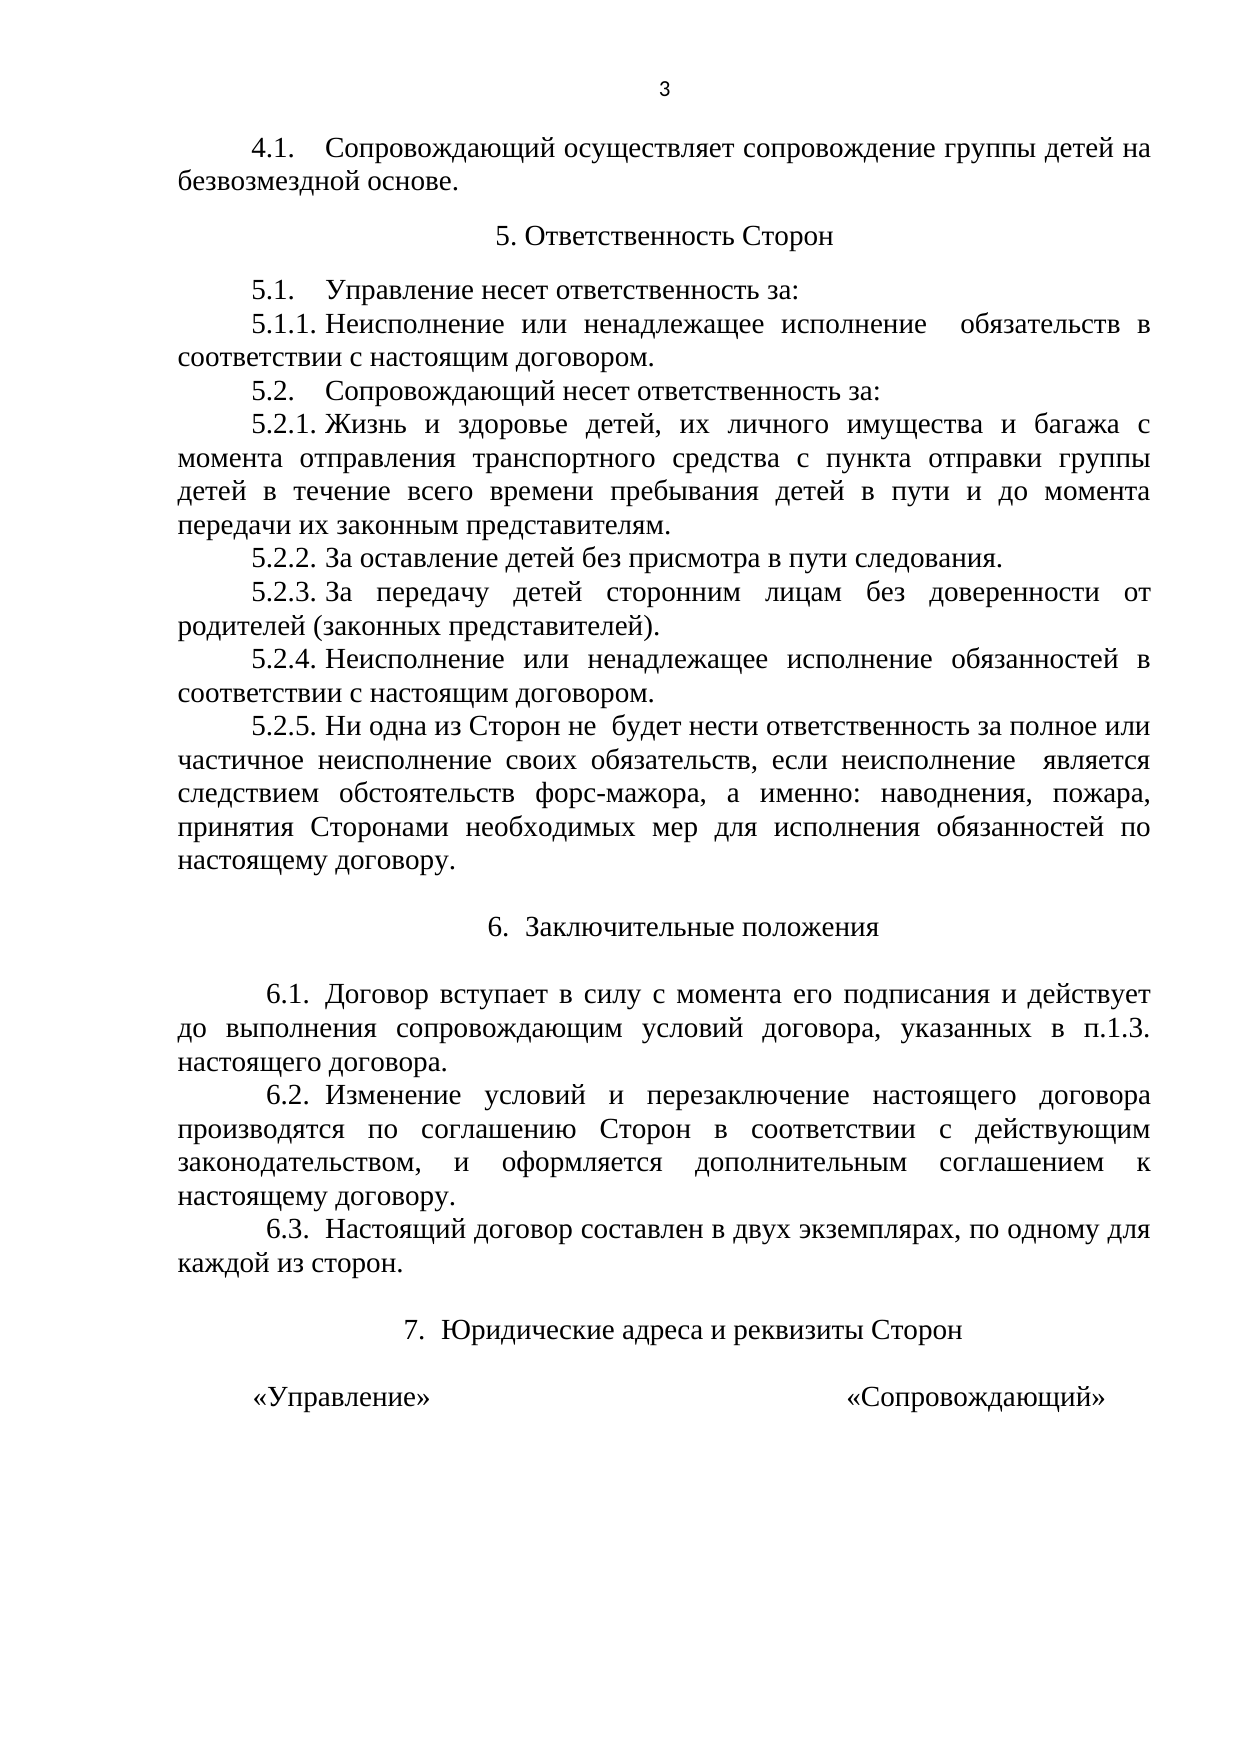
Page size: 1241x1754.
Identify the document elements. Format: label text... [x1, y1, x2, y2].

text 5.2.2. За оставление детей без присмотра в пути следования. [177, 541, 1152, 574]
text 5.1.1. Неисполнение или ненадлежащее исполнение обязательств в соответствии с настоящим договором. [177, 306, 1152, 373]
text «Управление» «Сопровождающий» [252, 1379, 1152, 1413]
text 5.2.1. Жизнь и здоровье детей, их личного имущества и багажа с момента отправления транспортного средства с пункта отправки группы детей в течение всего времени пребывания детей в пути и до момента передачи их законным представителям. [177, 406, 1152, 541]
text 5.2.4. Неисполнение или ненадлежащее исполнение обязанностей в соответствии с настоящим договором. [177, 641, 1152, 708]
text 6.1. Договор вступает в силу с момента его подписания и действует до выполнения сопровождающим условий договора, указанных в п.1.3. настоящего договора. [177, 977, 1152, 1077]
list Юридические адреса и реквизиты Сторон [215, 1312, 1152, 1346]
text 6.2. Изменение условий и перезаключение настоящего договора производятся по соглашению Сторон в соответствии с действующим законодательством, и оформляется дополнительным соглашением к настоящему договору. [177, 1077, 1152, 1211]
text 5.1. Управление несет ответственность за: [177, 272, 1152, 306]
text 6.3. Настоящий договор составлен в двух экземплярах, по одному для каждой из сторон. [177, 1211, 1152, 1278]
text 5. Ответственность Сторон [177, 218, 1152, 251]
text 4.1. Сопровождающий осуществляет сопровождение группы детей на безвозмездной основе. [177, 130, 1152, 197]
text 5.2. Сопровождающий несет ответственность за: [177, 373, 1152, 406]
text 5.2.5. Ни одна из Сторон не будет нести ответственность за полное или частичное неисполнение своих обязательств, если неисполнение является следствием обстоятельств форс-мажора, а именно: наводнения, пожара, принятия Сторонами необходимых мер для исполнения обязанностей по настоящему договору. [177, 708, 1152, 876]
text 5.2.3. За передачу детей сторонним лицам без доверенности от родителей (законных представителей). [177, 574, 1152, 641]
list Заключительные положения [215, 909, 1152, 943]
